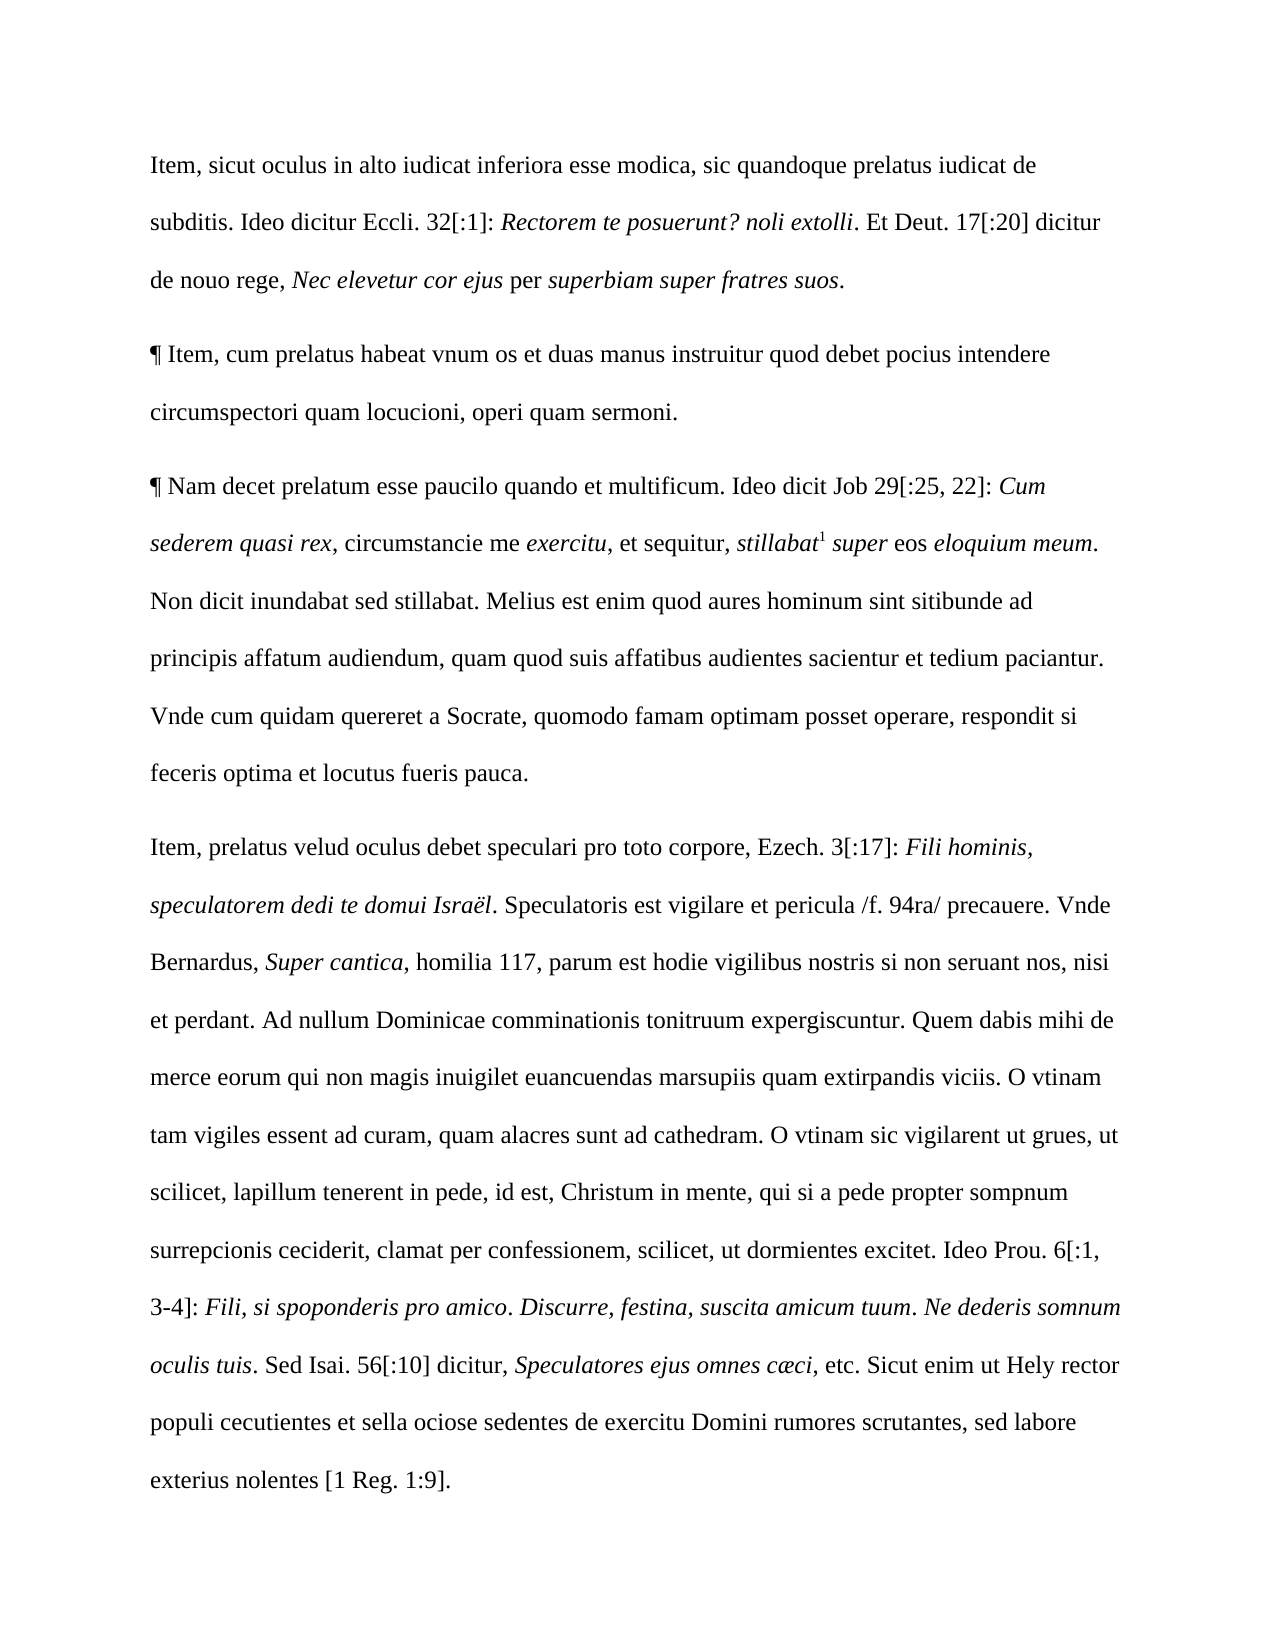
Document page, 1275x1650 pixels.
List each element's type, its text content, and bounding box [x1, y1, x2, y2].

text Item, prelatus velud oculus debet speculari pro toto corpore, Ezech. 3[:17]: Fili hominis, speculatorem dedi te domui Israël. Speculatoris est vigilare et pericula /f. 94ra/ precauere. Vnde Bernardus, Super cantica, homilia 117, parum est hodie vigilibus nostris si non seruant nos, nisi et perdant. Ad nullum Dominicae comminationis tonitruum expergiscuntur. Quem dabis mihi de merce eorum qui non magis inuigilet euancuendas marsupiis quam extirpandis viciis. O vtinam tam vigiles essent ad curam, quam alacres sunt ad cathedram. O vtinam sic vigilarent ut grues, ut scilicet, lapillum tenerent in pede, id est, Christum in mente, qui si a pede propter sompnum surrepcionis ceciderit, clamat per confessionem, scilicet, ut dormientes excitet. Ideo Prou. 6[:1, 3-4]: Fili, si spoponderis pro amico. Discurre, festina, suscita amicum tuum. Ne dederis somnum oculis tuis. Sed Isai. 56[:10] dicitur, Speculatores ejus omnes cæci, etc. Sicut enim ut Hely rector populi cecutientes et sella ociose sedentes de exercitu Domini rumores scrutantes, sed labore exterius nolentes [1 Reg. 1:9]. [150, 832, 1125, 1494]
text ¶ Item, cum prelatus habeat vnum os et duas manus instruitur quod debet pocius intendere circumspectori quam locucioni, operi quam sermoni. [150, 339, 1125, 425]
text Item, sicut oculus in alto iudicat inferiora esse modica, sic quandoque prelatus iudicat de subditis. Ideo dicitur Eccli. 32[:1]: Rectorem te posuerunt? noli extolli. Et Deut. 17[:20] dicitur de nouo rege, Nec elevetur cor ejus per superbiam super fratres suos. [150, 150, 1125, 294]
text ¶ Nam decet prelatum esse paucilo quando et multificum. Ideo dicit Job 29[:25, 22]: Cum sederem quasi rex, circumstancie me exercitu, et sequitur, stillabat super eos eloquium meum. Non dicit inundabat sed stillabat. Melius est enim quod aures hominum sint sitibunde ad principis affatum audiendum, quam quod suis affatibus audientes sacientur et tedium paciantur. Vnde cum quidam quereret a Socrate, quomodo famam optimam posset operare, respondit si feceris optima et locutus fueris pauca. [150, 471, 1125, 787]
